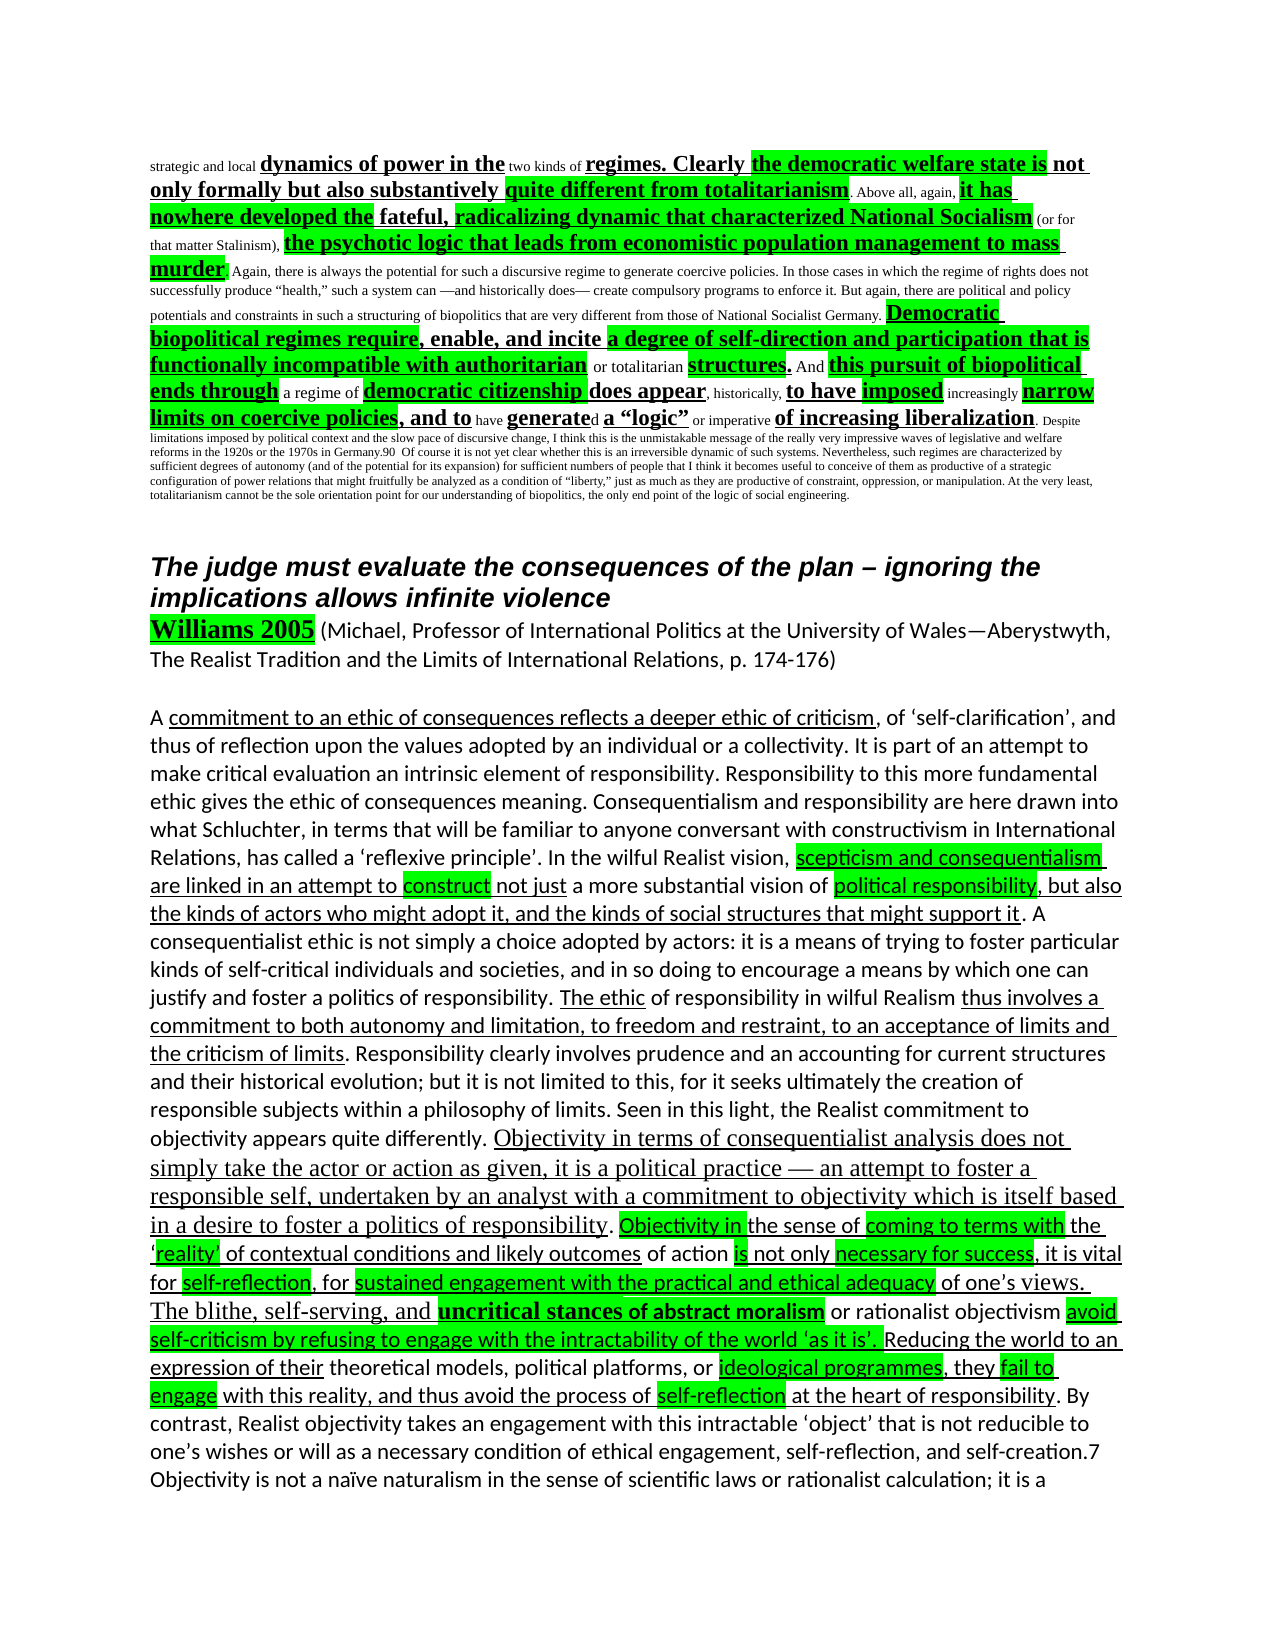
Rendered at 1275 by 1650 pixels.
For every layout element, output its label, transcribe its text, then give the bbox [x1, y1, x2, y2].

text The judge must evaluate the consequences of the plan – ignoring the implications allows infinite violence [150, 551, 1125, 613]
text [150, 703, 1125, 1493]
text Williams 2005 (Michael, Professor of International Politics at the University of Wales—Aberystwyth, The Realist Tradition and the Limits of International Relations, p. 174-176) [150, 613, 1125, 673]
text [150, 150, 1095, 502]
